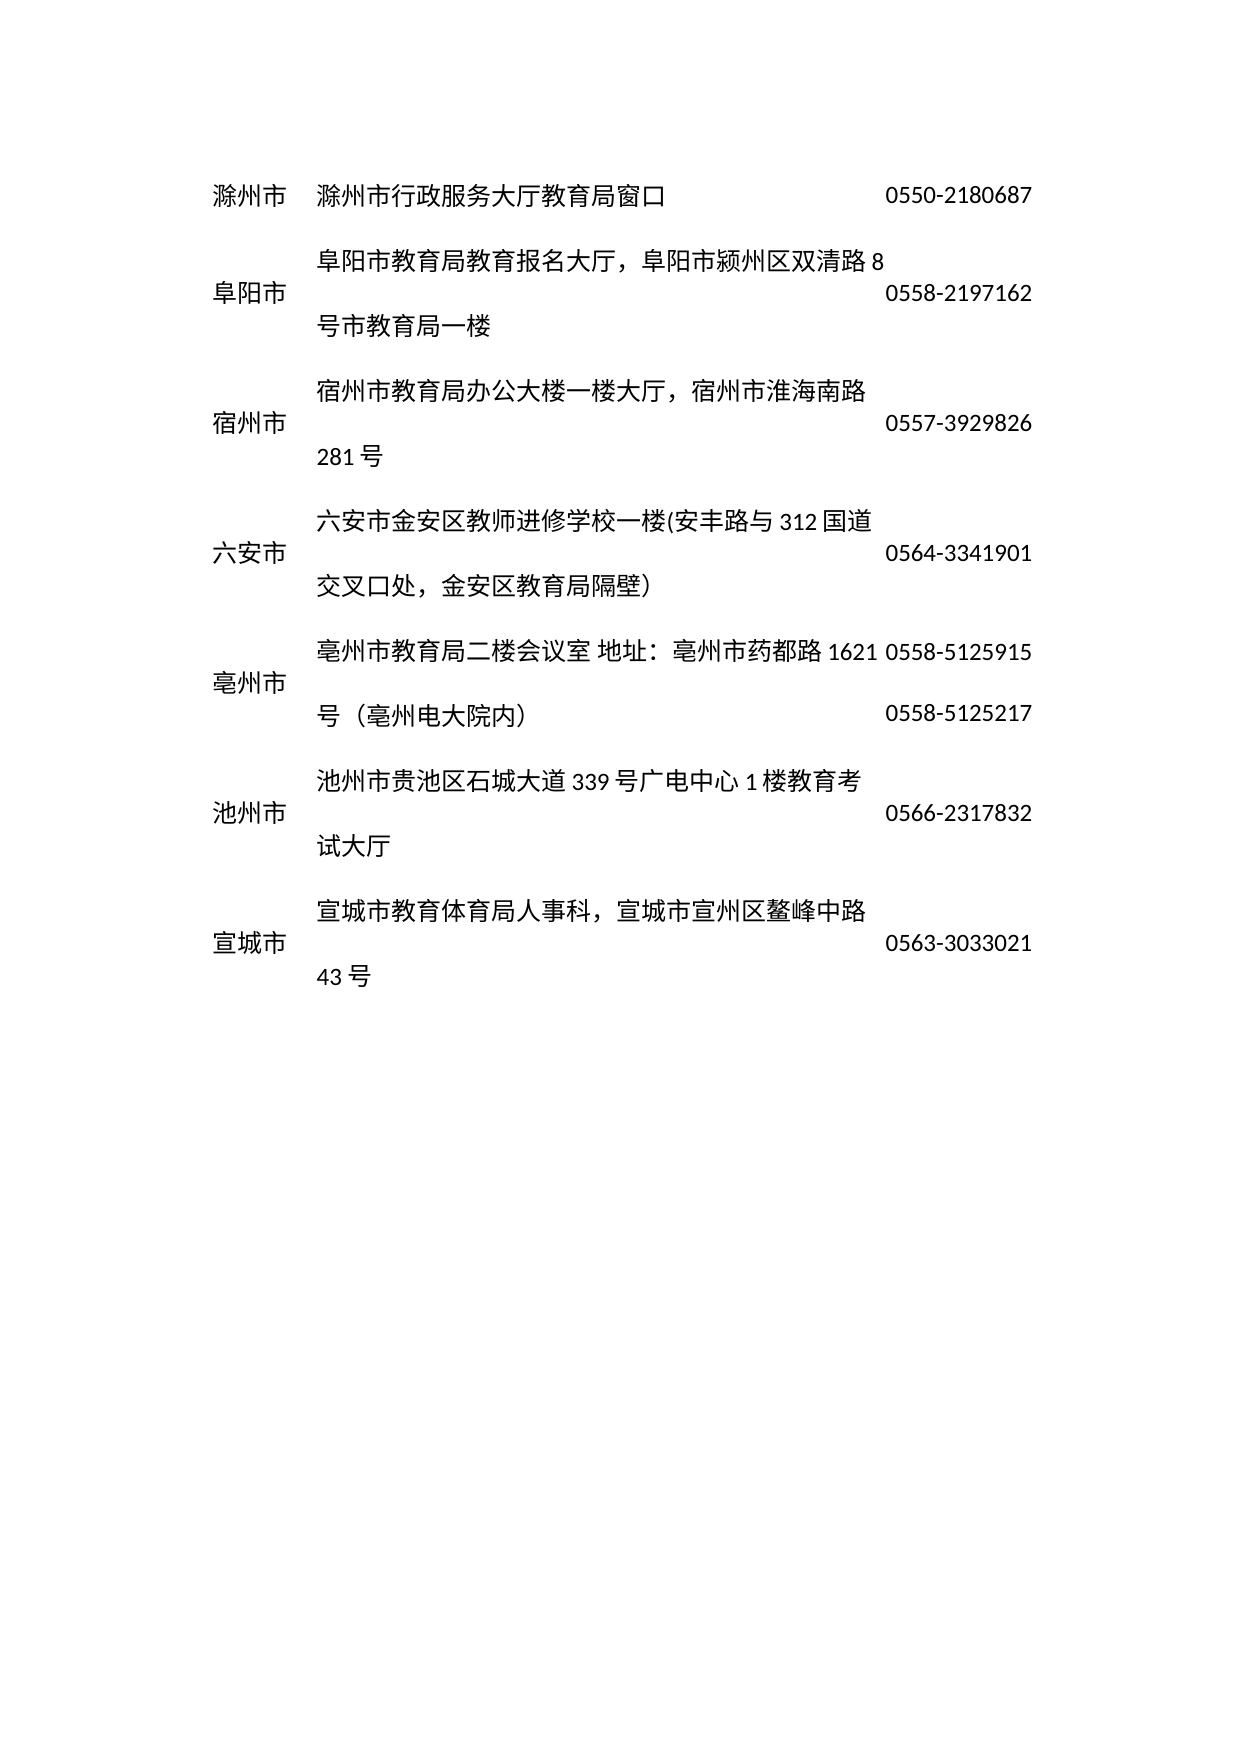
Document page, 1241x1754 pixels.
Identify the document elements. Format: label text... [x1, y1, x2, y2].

table_cell 宿州市 [183, 357, 316, 487]
table_cell 六安市金安区教师进修学校一楼(安丰路与312国道交叉口处，金安区教育局隔壁） [316, 487, 885, 617]
table_cell 亳州市教育局二楼会议室 地址：亳州市药都路1621号（亳州电大院内） [316, 617, 885, 747]
table_cell 0558-2197162 [885, 227, 1058, 357]
table_cell 阜阳市教育局教育报名大厅，阜阳市颍州区双清路8号市教育局一楼 [316, 227, 885, 357]
table_cell 宣城市 [183, 877, 316, 1007]
table_cell 池州市 [183, 747, 316, 877]
table_cell 阜阳市 [183, 227, 316, 357]
table_cell 宿州市教育局办公大楼一楼大厅，宿州市淮海南路281号 [316, 357, 885, 487]
table_cell 池州市贵池区石城大道339号广电中心1楼教育考试大厅 [316, 747, 885, 877]
table_cell 0550-2180687 [885, 162, 1058, 227]
table_cell 0563-3033021 [885, 877, 1058, 1007]
table_cell 六安市 [183, 487, 316, 617]
table_cell 宣城市教育体育局人事科，宣城市宣州区鳌峰中路43号 [316, 877, 885, 1007]
table_cell 亳州市 [183, 617, 316, 747]
table_cell 0557-3929826 [885, 357, 1058, 487]
table_cell 滁州市行政服务大厅教育局窗口 [316, 162, 885, 227]
table_cell 滁州市 [183, 162, 316, 227]
table_cell 0566-2317832 [885, 747, 1058, 877]
table_cell 0558-5125915 0558-5125217 [885, 617, 1058, 747]
table_cell 0564-3341901 [885, 487, 1058, 617]
